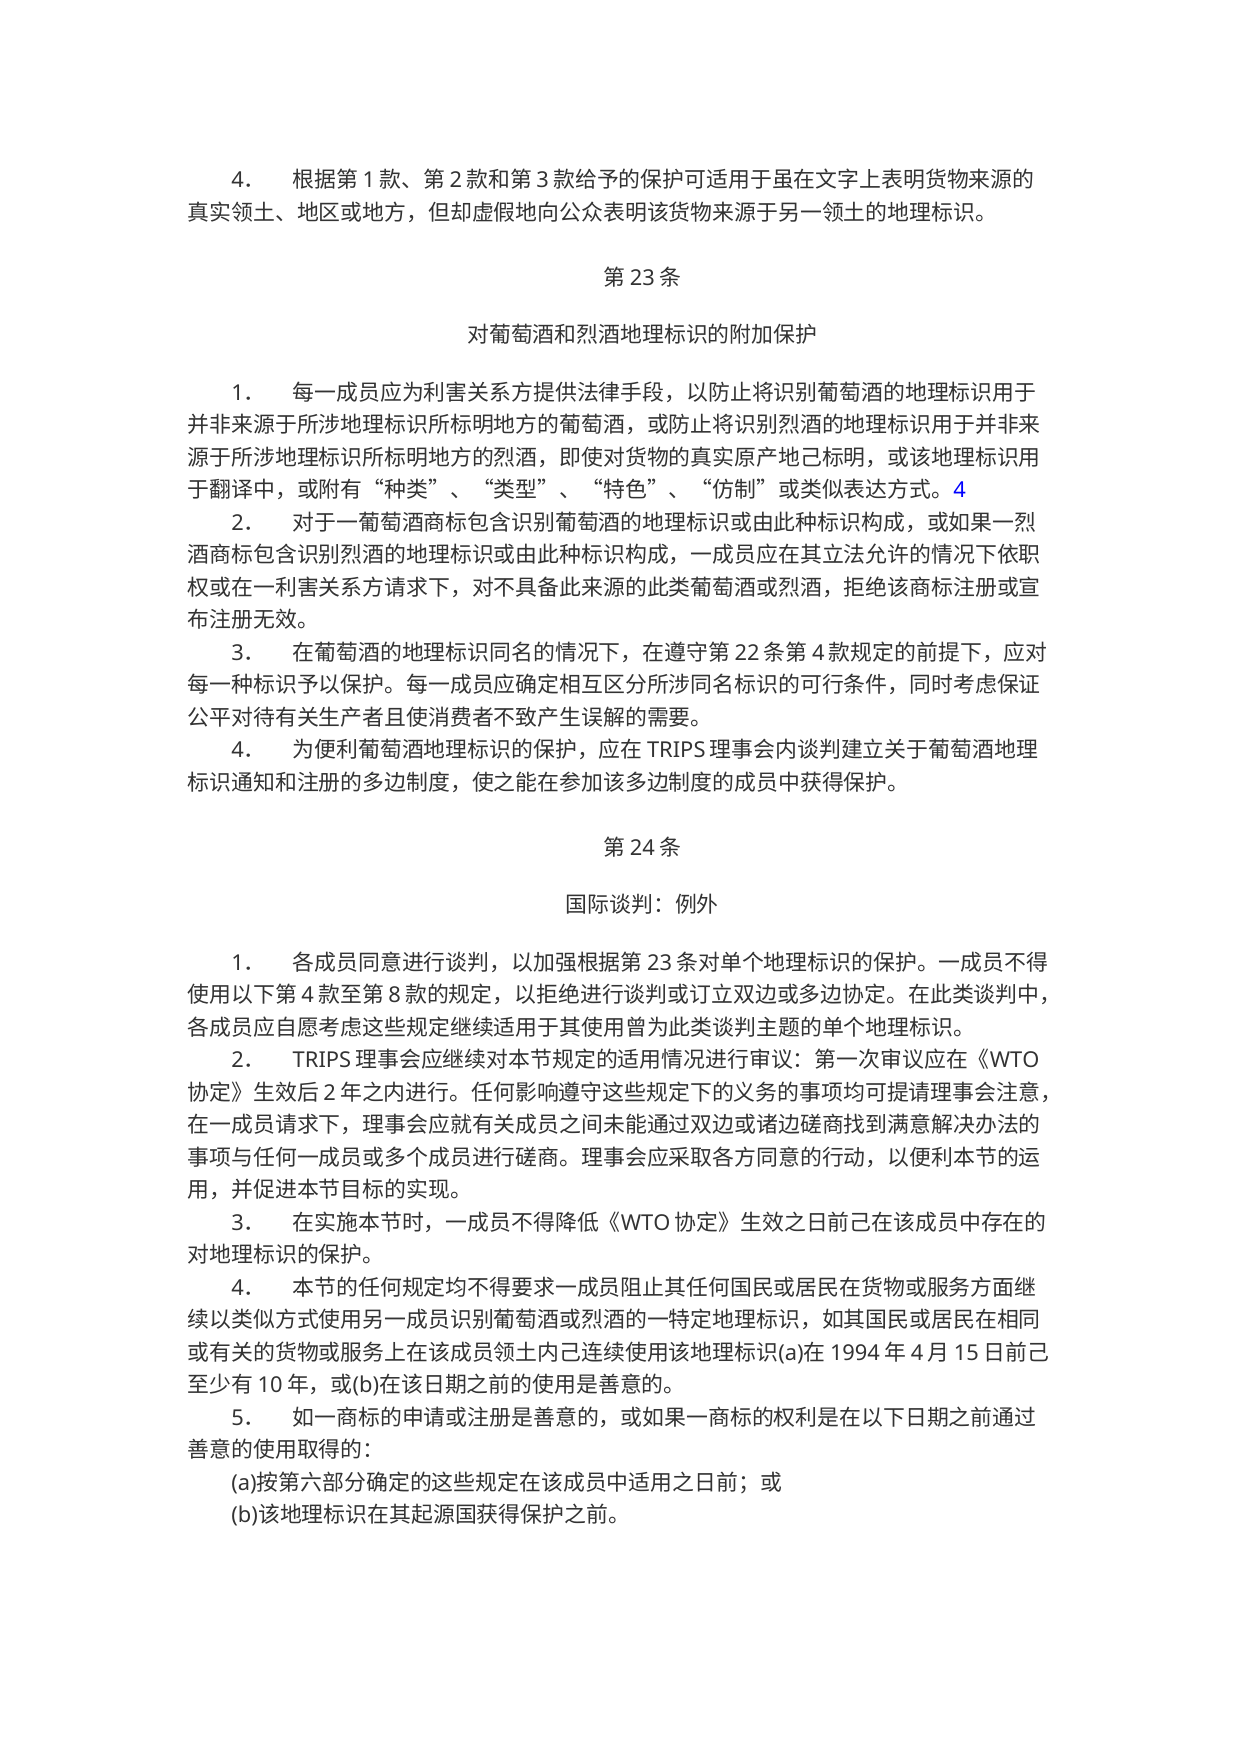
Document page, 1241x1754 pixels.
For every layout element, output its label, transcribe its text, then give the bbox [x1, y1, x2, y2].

text 第23条 [187, 259, 1053, 292]
text 第24条 [187, 829, 1053, 862]
text 2． TRIPS理事会应继续对本节规定的适用情况进行审议：第一次审议应在《WTO协定》生效后2年之内进行。任何影响遵守这些规定下的义务的事项均可提请理事会注意，在一成员请求下，理事会应就有关成员之间未能通过双边或诸边磋商找到满意解决办法的事项与任何一成员或多个成员进行磋商。理事会应采取各方同意的行动，以便利本节的运用，并促进本节目标的实现。 [187, 1042, 1053, 1204]
text 4． 本节的任何规定均不得要求一成员阻止其任何国民或居民在货物或服务方面继续以类似方式使用另一成员识别葡萄酒或烈酒的一特定地理标识，如其国民或居民在相同或有关的货物或服务上在该成员领土内己连续使用该地理标识(a)在1994年4月15日前己至少有10年，或(b)在该日期之前的使用是善意的。 [187, 1269, 1053, 1399]
text (b)该地理标识在其起源国获得保护之前。 [187, 1497, 1053, 1529]
text 2． 对于一葡萄酒商标包含识别葡萄酒的地理标识或由此种标识构成，或如果一烈酒商标包含识别烈酒的地理标识或由此种标识构成，一成员应在其立法允许的情况下依职权或在一利害关系方请求下，对不具备此来源的此类葡萄酒或烈酒，拒绝该商标注册或宣布注册无效。 [187, 504, 1053, 634]
text 4． 根据第1款、第2款和第3款给予的保护可适用于虽在文字上表明货物来源的真实领土、地区或地方，但却虚假地向公众表明该货物来源于另一领土的地理标识。 [187, 162, 1053, 227]
text 4． 为便利葡萄酒地理标识的保护，应在TRIPS理事会内谈判建立关于葡萄酒地理标识通知和注册的多边制度，使之能在参加该多边制度的成员中获得保护。 [187, 732, 1053, 797]
text 1． 每一成员应为利害关系方提供法律手段，以防止将识别葡萄酒的地理标识用于并非来源于所涉地理标识所标明地方的葡萄酒，或防止将识别烈酒的地理标识用于并非来源于所涉地理标识所标明地方的烈酒，即使对货物的真实原产地己标明，或该地理标识用于翻译中，或附有“种类”、“类型”、“特色”、“仿制”或类似表达方式。4 [187, 374, 1053, 504]
text 3． 在实施本节时，一成员不得降低《WTO协定》生效之日前己在该成员中存在的对地理标识的保护。 [187, 1204, 1053, 1269]
text 3． 在葡萄酒的地理标识同名的情况下，在遵守第22条第4款规定的前提下，应对每一种标识予以保护。每一成员应确定相互区分所涉同名标识的可行条件，同时考虑保证公平对待有关生产者且使消费者不致产生误解的需要。 [187, 634, 1053, 732]
text 5． 如一商标的申请或注册是善意的，或如果一商标的权利是在以下日期之前通过善意的使用取得的： [187, 1399, 1053, 1464]
text (a)按第六部分确定的这些规定在该成员中适用之日前；或 [187, 1464, 1053, 1497]
text 对葡萄酒和烈酒地理标识的附加保护 [187, 317, 1053, 349]
text 国际谈判：例外 [187, 887, 1053, 919]
text 1． 各成员同意进行谈判，以加强根据第23条对单个地理标识的保护。一成员不得使用以下第4款至第8款的规定，以拒绝进行谈判或订立双边或多边协定。在此类谈判中，各成员应自愿考虑这些规定继续适用于其使用曾为此类谈判主题的单个地理标识。 [187, 944, 1053, 1042]
